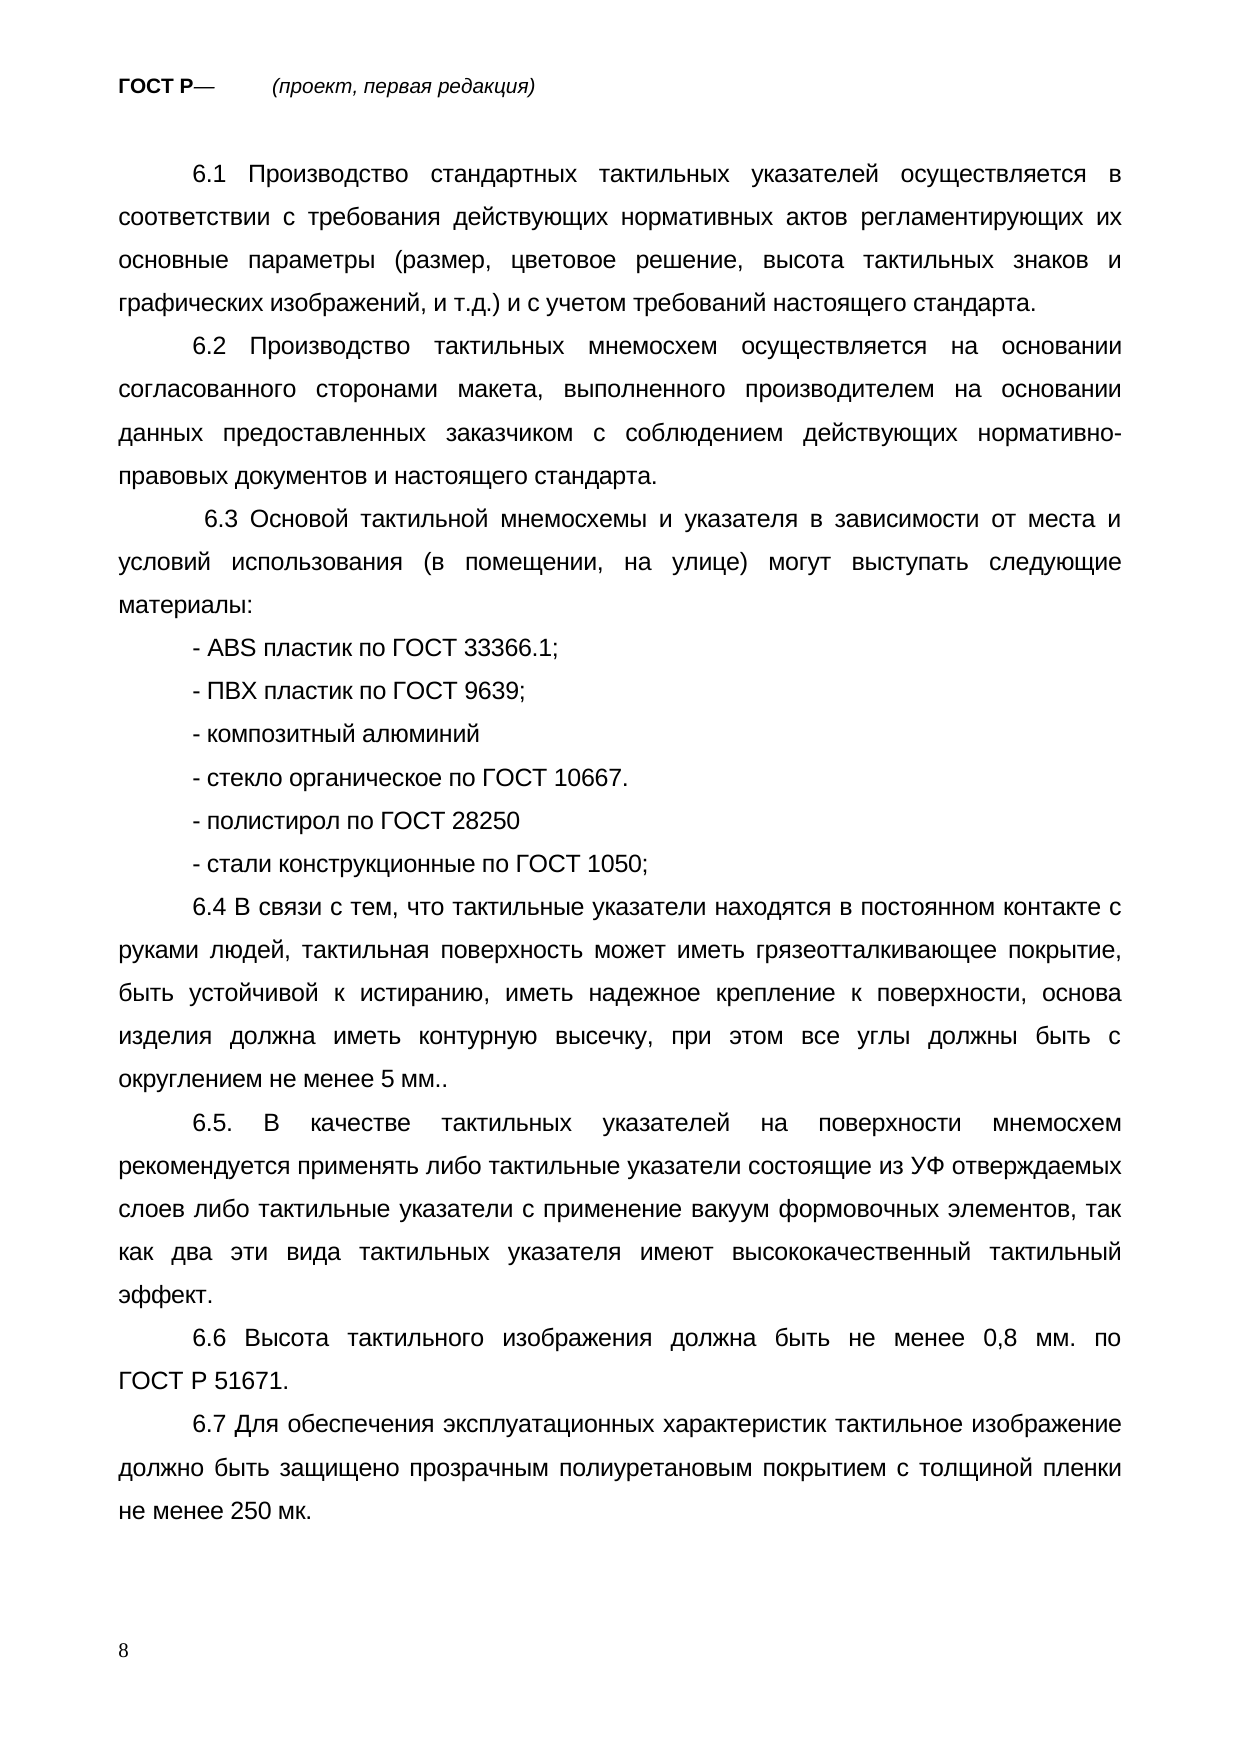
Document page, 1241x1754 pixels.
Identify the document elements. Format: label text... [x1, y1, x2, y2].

text - ПВХ пластик по ГОСТ 9639; [118, 676, 1122, 705]
text 6.5. В качестве тактильных указателей на поверхности мнемосхем рекомендуется применять либо тактильные указатели состоящие из УФ отверждаемых слоев либо тактильные указатели с применение вакуум формовочных элементов, так как два эти вида тактильных указателя имеют высококачественный тактильный эффект. [118, 1108, 1122, 1309]
text 6.6 Высота тактильного изображения должна быть не менее 0,8 мм. по ГОСТ Р 51671. [118, 1323, 1122, 1395]
text - ABS пластик по ГОСТ 33366.1; [118, 633, 1122, 662]
text 6.2 Производство тактильных мнемосхем осуществляется на основании согласованного сторонами макета, выполненного производителем на основании данных предоставленных заказчиком с соблюдением действующих нормативно-правовых документов и настоящего стандарта. [118, 331, 1122, 489]
text - композитный алюминий [118, 719, 1122, 748]
text 6.7 Для обеспечения эксплуатационных характеристик тактильное изображение должно быть защищено прозрачным полиуретановым покрытием с толщиной пленки не менее 250 мк. [118, 1409, 1122, 1524]
text 6.3 Основой тактильной мнемосхемы и указателя в зависимости от места и условий использования (в помещении, на улице) могут выступать следующие материалы: [118, 504, 1122, 619]
text - стекло органическое по ГОСТ 10667. [118, 763, 1122, 791]
text - стали конструкционные по ГОСТ 1050; [118, 849, 1122, 878]
text - полистирол по ГОСТ 28250 [118, 806, 1122, 834]
text 6.1 Производство стандартных тактильных указателей осуществляется в соответствии с требования действующих нормативных актов регламентирующих их основные параметры (размер, цветовое решение, высота тактильных знаков и графических изображений, и т.д.) и с учетом требований настоящего стандарта. [118, 159, 1122, 317]
text 6.4 В связи с тем, что тактильные указатели находятся в постоянном контакте с руками людей, тактильная поверхность может иметь грязеотталкивающее покрытие, быть устойчивой к истиранию, иметь надежное крепление к поверхности, основа изделия должна иметь контурную высечку, при этом все углы должны быть с округлением не менее 5 мм.. [118, 892, 1122, 1093]
